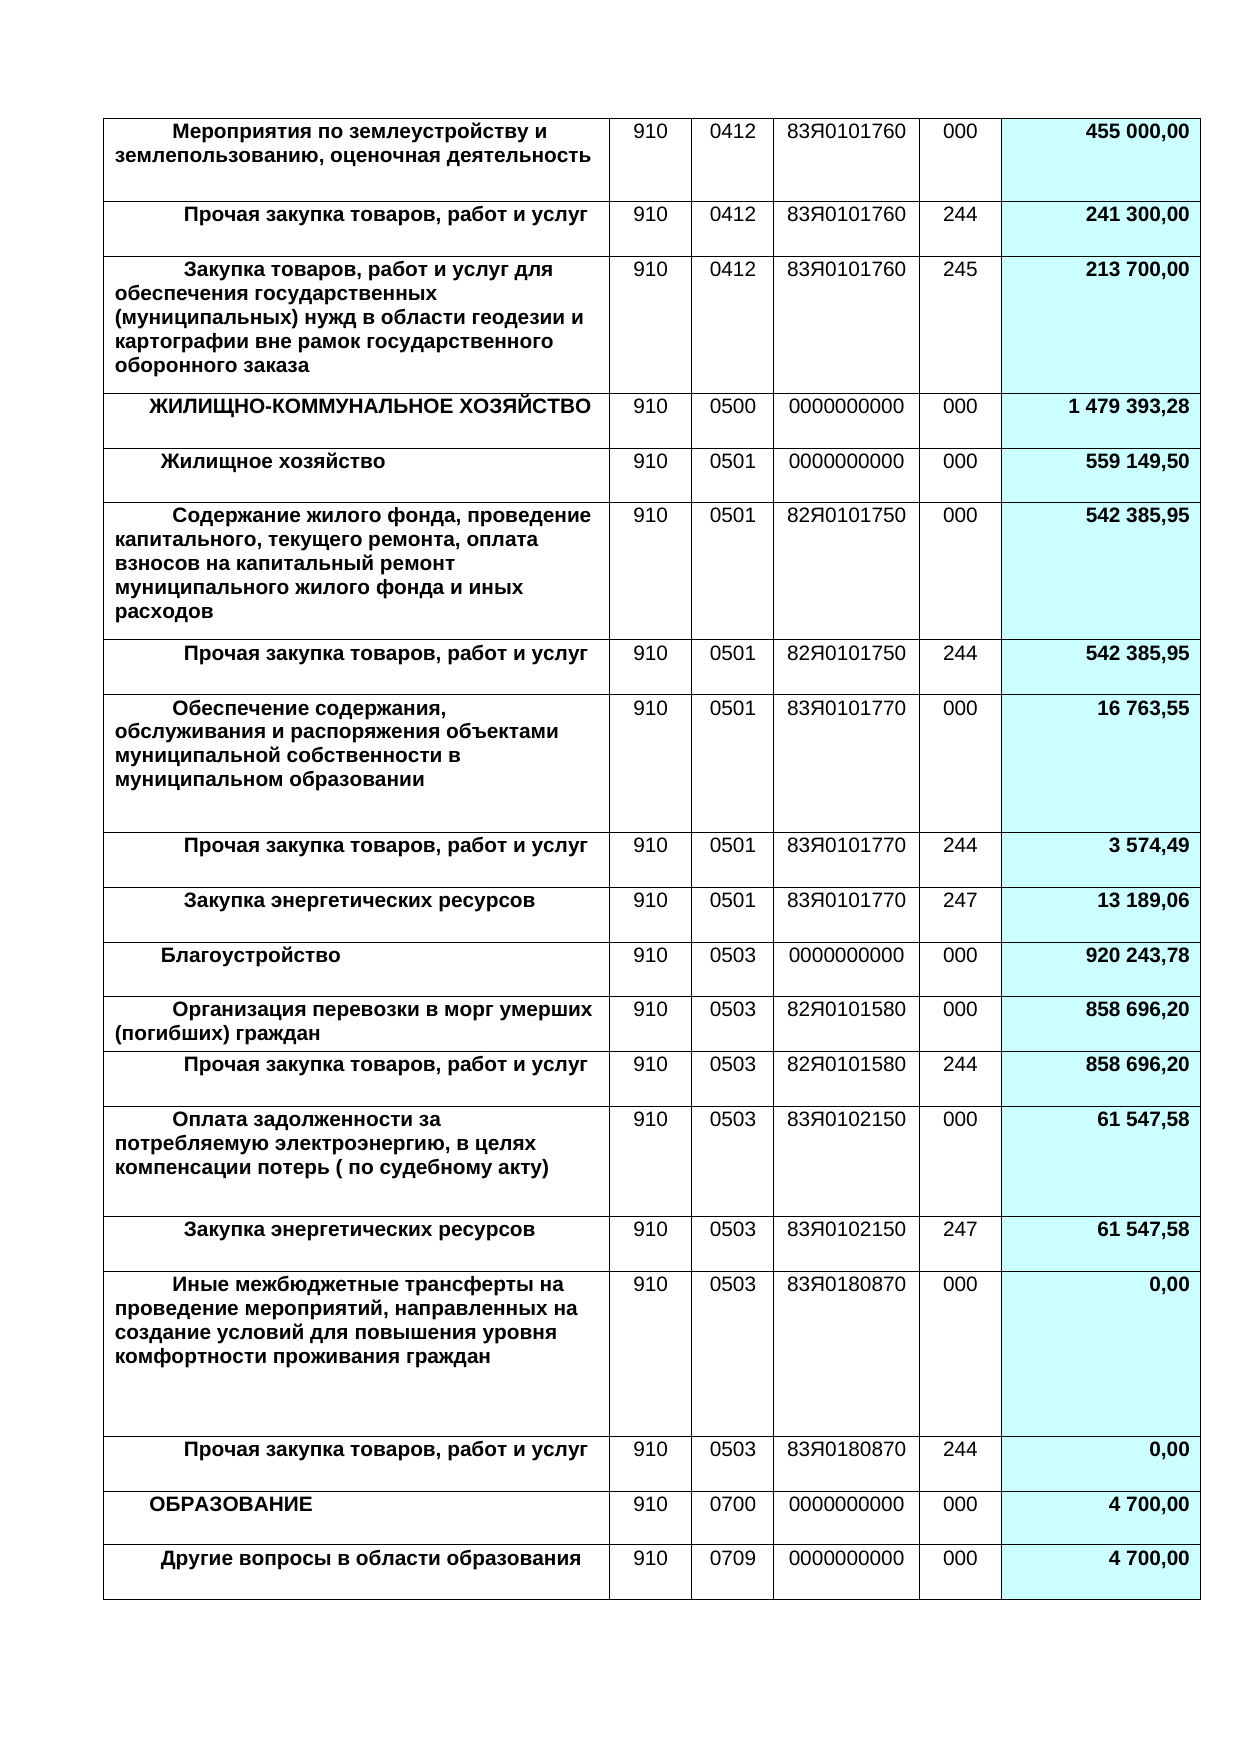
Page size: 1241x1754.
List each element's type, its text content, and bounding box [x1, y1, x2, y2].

table_cell Благоустройство [104, 943, 609, 996]
table_cell 0000000000 [774, 394, 919, 448]
table_cell 0501 [692, 449, 773, 502]
table_cell 858 696,20 [1002, 1052, 1200, 1106]
table_cell 82Я0101750 [774, 640, 919, 694]
table_cell 000 [920, 997, 1001, 1051]
table_cell 542 385,95 [1002, 640, 1200, 694]
table_cell 0700 [692, 1492, 773, 1544]
table_cell 910 [610, 1545, 691, 1599]
table_cell 213 700,00 [1002, 257, 1200, 393]
table_cell 247 [920, 1217, 1001, 1271]
table_cell 83Я0101760 [774, 257, 919, 393]
table_cell Жилищное хозяйство [104, 449, 609, 502]
table_cell 0503 [692, 1437, 773, 1491]
table_cell 559 149,50 [1002, 449, 1200, 502]
table_cell 0000000000 [774, 1545, 919, 1599]
table_cell 910 [610, 833, 691, 887]
table_cell Закупка энергетических ресурсов [104, 888, 609, 942]
table_cell 83Я0102150 [774, 1107, 919, 1216]
table_cell 858 696,20 [1002, 997, 1200, 1051]
table_cell 000 [920, 1545, 1001, 1599]
table_cell 4 700,00 [1002, 1545, 1200, 1599]
table_cell 0709 [692, 1545, 773, 1599]
table_cell 910 [610, 503, 691, 639]
table_cell Оплата задолженности за потребляемую электроэнергию, в целях компенсации потерь ( по судебному акту) [104, 1107, 609, 1216]
table_cell 0000000000 [774, 943, 919, 996]
table_cell 0412 [692, 202, 773, 256]
table_cell Прочая закупка товаров, работ и услуг [104, 1437, 609, 1491]
table_cell 244 [920, 640, 1001, 694]
table_cell 83Я0102150 [774, 1217, 919, 1271]
table_cell 0,00 [1002, 1272, 1200, 1436]
table_cell 0412 [692, 257, 773, 393]
table_cell Организация перевозки в морг умерших (погибших) граждан [104, 997, 609, 1051]
table_cell 920 243,78 [1002, 943, 1200, 996]
table_cell 244 [920, 202, 1001, 256]
table_cell 910 [610, 1217, 691, 1271]
table_cell 0,00 [1002, 1437, 1200, 1491]
table_cell 4 700,00 [1002, 1492, 1200, 1544]
table_cell 910 [610, 394, 691, 448]
table_cell 247 [920, 888, 1001, 942]
table_cell 910 [610, 449, 691, 502]
table_cell 61 547,58 [1002, 1217, 1200, 1271]
table_cell 455 000,00 [1002, 119, 1200, 201]
table_cell 244 [920, 833, 1001, 887]
table_cell Мероприятия по землеустройству и землепользованию, оценочная деятельность [104, 119, 609, 201]
table_cell 0503 [692, 1107, 773, 1216]
table_cell 910 [610, 202, 691, 256]
table_cell 61 547,58 [1002, 1107, 1200, 1216]
table_cell 244 [920, 1437, 1001, 1491]
table_cell 13 189,06 [1002, 888, 1200, 942]
table_cell 000 [920, 1272, 1001, 1436]
table_cell Прочая закупка товаров, работ и услуг [104, 640, 609, 694]
table_cell 542 385,95 [1002, 503, 1200, 639]
table_cell 82Я0101580 [774, 997, 919, 1051]
table_cell 0501 [692, 888, 773, 942]
table_cell 910 [610, 1272, 691, 1436]
table_cell 0503 [692, 1217, 773, 1271]
table_cell 82Я0101580 [774, 1052, 919, 1106]
table_cell Иные межбюджетные трансферты на проведение мероприятий, направленных на создание условий для повышения уровня комфортности проживания граждан [104, 1272, 609, 1436]
table_cell Другие вопросы в области образования [104, 1545, 609, 1599]
table_cell 0501 [692, 640, 773, 694]
table_cell 000 [920, 1492, 1001, 1544]
table_cell 82Я0101750 [774, 503, 919, 639]
table_cell Закупка энергетических ресурсов [104, 1217, 609, 1271]
table_cell 000 [920, 1107, 1001, 1216]
table_cell 16 763,55 [1002, 695, 1200, 832]
table_cell 1 479 393,28 [1002, 394, 1200, 448]
table_cell 000 [920, 943, 1001, 996]
table_cell Прочая закупка товаров, работ и услуг [104, 1052, 609, 1106]
table_cell 910 [610, 695, 691, 832]
table_cell 910 [610, 257, 691, 393]
table_cell 910 [610, 1107, 691, 1216]
table_cell ЖИЛИЩНО-КОММУНАЛЬНОЕ ХОЗЯЙСТВО [104, 394, 609, 448]
table_cell 910 [610, 943, 691, 996]
table_cell 000 [920, 503, 1001, 639]
table_cell 0503 [692, 1272, 773, 1436]
table_cell 0000000000 [774, 449, 919, 502]
table_cell 910 [610, 1437, 691, 1491]
table_cell 3 574,49 [1002, 833, 1200, 887]
table_cell 910 [610, 119, 691, 201]
table_cell 910 [610, 997, 691, 1051]
table_cell 000 [920, 449, 1001, 502]
table_cell 000 [920, 695, 1001, 832]
table_cell 910 [610, 640, 691, 694]
table_cell 0500 [692, 394, 773, 448]
table_cell 910 [610, 888, 691, 942]
table_cell 0503 [692, 943, 773, 996]
table_cell 245 [920, 257, 1001, 393]
table_cell 910 [610, 1492, 691, 1544]
table_cell 000 [920, 119, 1001, 201]
table_cell 241 300,00 [1002, 202, 1200, 256]
table_cell 83Я0101760 [774, 119, 919, 201]
table_cell Прочая закупка товаров, работ и услуг [104, 833, 609, 887]
table_cell 83Я0101770 [774, 695, 919, 832]
table_cell 0000000000 [774, 1492, 919, 1544]
table_cell Обеспечение содержания, обслуживания и распоряжения объектами муниципальной собственности в муниципальном образовании [104, 695, 609, 832]
table_cell Содержание жилого фонда, проведение капитального, текущего ремонта, оплата взносов на капитальный ремонт муниципального жилого фонда и иных расходов [104, 503, 609, 639]
table_cell 0501 [692, 833, 773, 887]
table_cell 0412 [692, 119, 773, 201]
table_cell 83Я0101770 [774, 833, 919, 887]
table_cell 0503 [692, 997, 773, 1051]
table_cell 83Я0101760 [774, 202, 919, 256]
table_cell 0503 [692, 1052, 773, 1106]
table_cell 0501 [692, 695, 773, 832]
table_cell Прочая закупка товаров, работ и услуг [104, 202, 609, 256]
table_cell 83Я0180870 [774, 1437, 919, 1491]
table_cell 0501 [692, 503, 773, 639]
table_cell 83Я0101770 [774, 888, 919, 942]
table_cell ОБРАЗОВАНИЕ [104, 1492, 609, 1544]
table_cell 000 [920, 394, 1001, 448]
table_cell 83Я0180870 [774, 1272, 919, 1436]
table_cell 244 [920, 1052, 1001, 1106]
table_cell 910 [610, 1052, 691, 1106]
